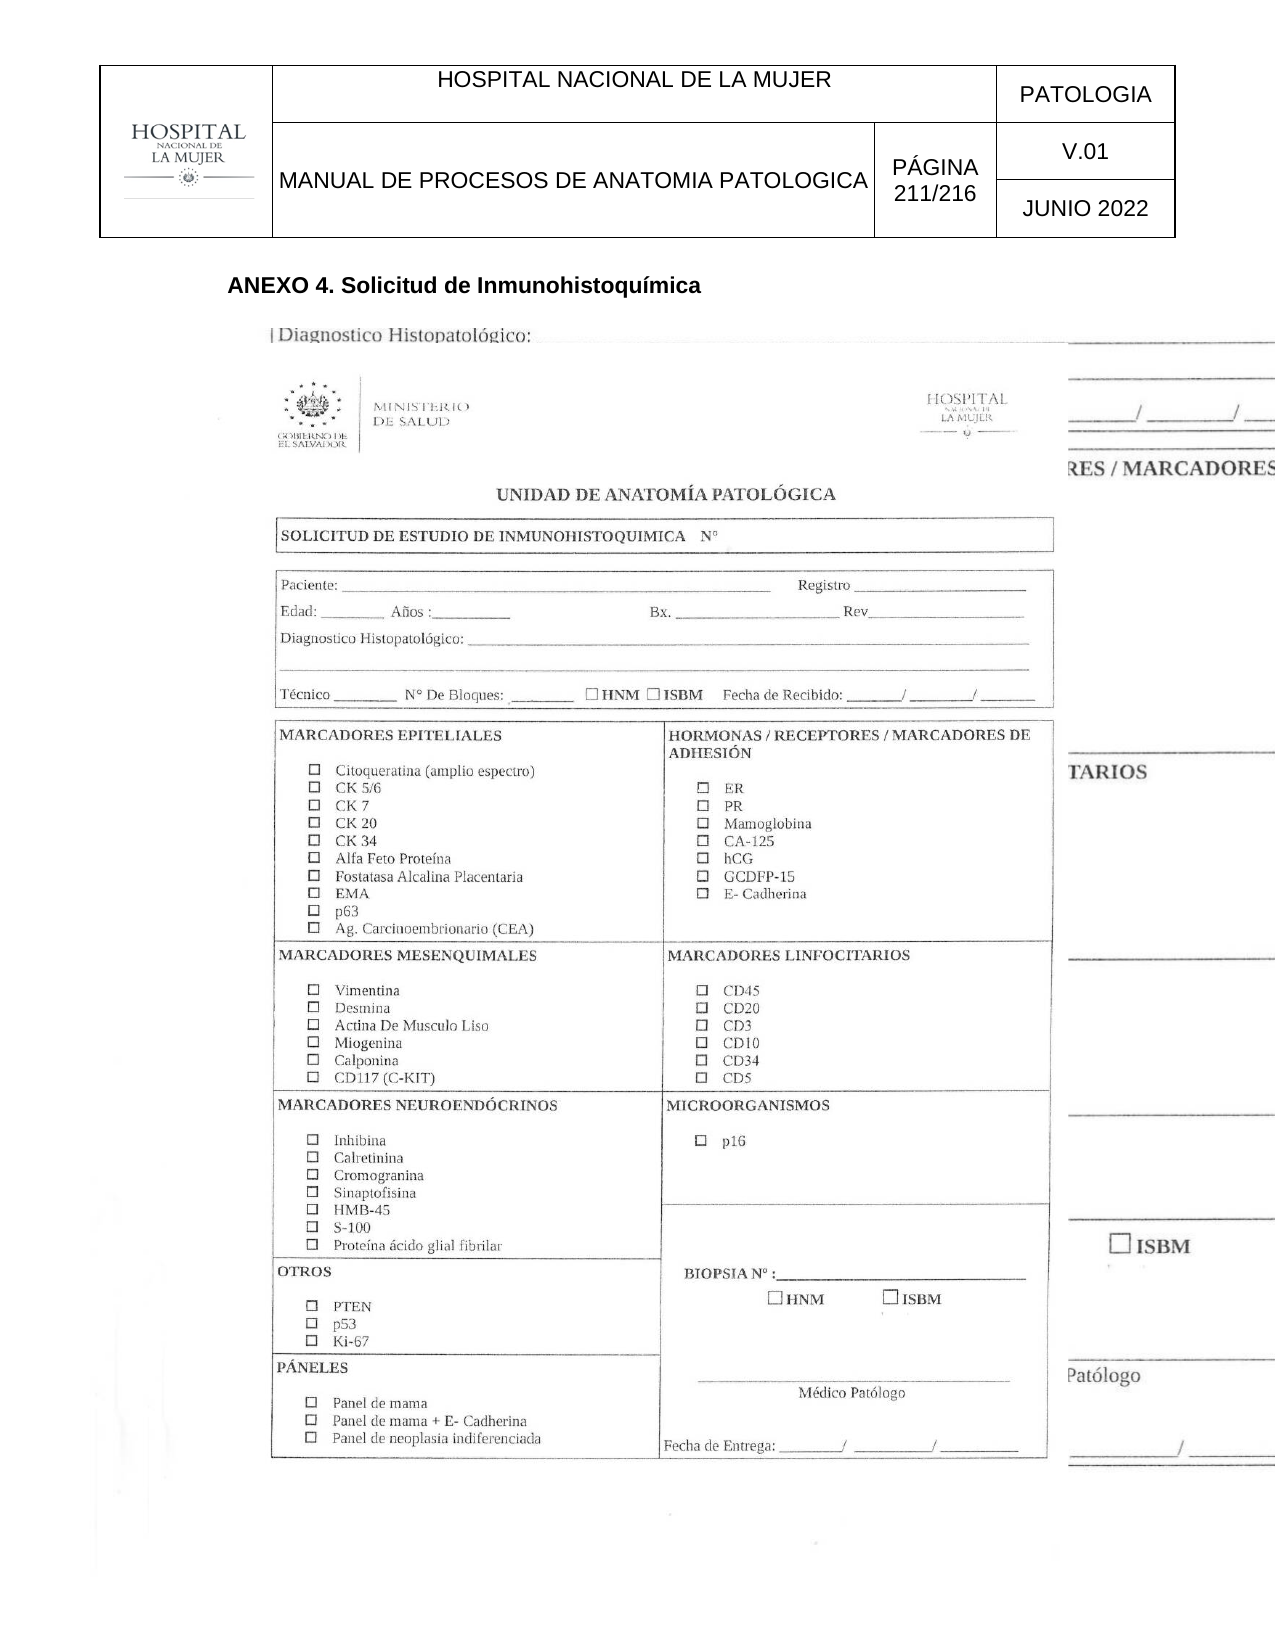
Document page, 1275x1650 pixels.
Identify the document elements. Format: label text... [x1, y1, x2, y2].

picture [89, 328, 1275, 1579]
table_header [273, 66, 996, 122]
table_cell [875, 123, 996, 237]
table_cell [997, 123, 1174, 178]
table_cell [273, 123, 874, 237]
picture [123, 108, 255, 199]
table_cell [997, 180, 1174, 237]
text ANEXO 4. Solicitud de Inmunohistoquímica [227, 272, 1187, 298]
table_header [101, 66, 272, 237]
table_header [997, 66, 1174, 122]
